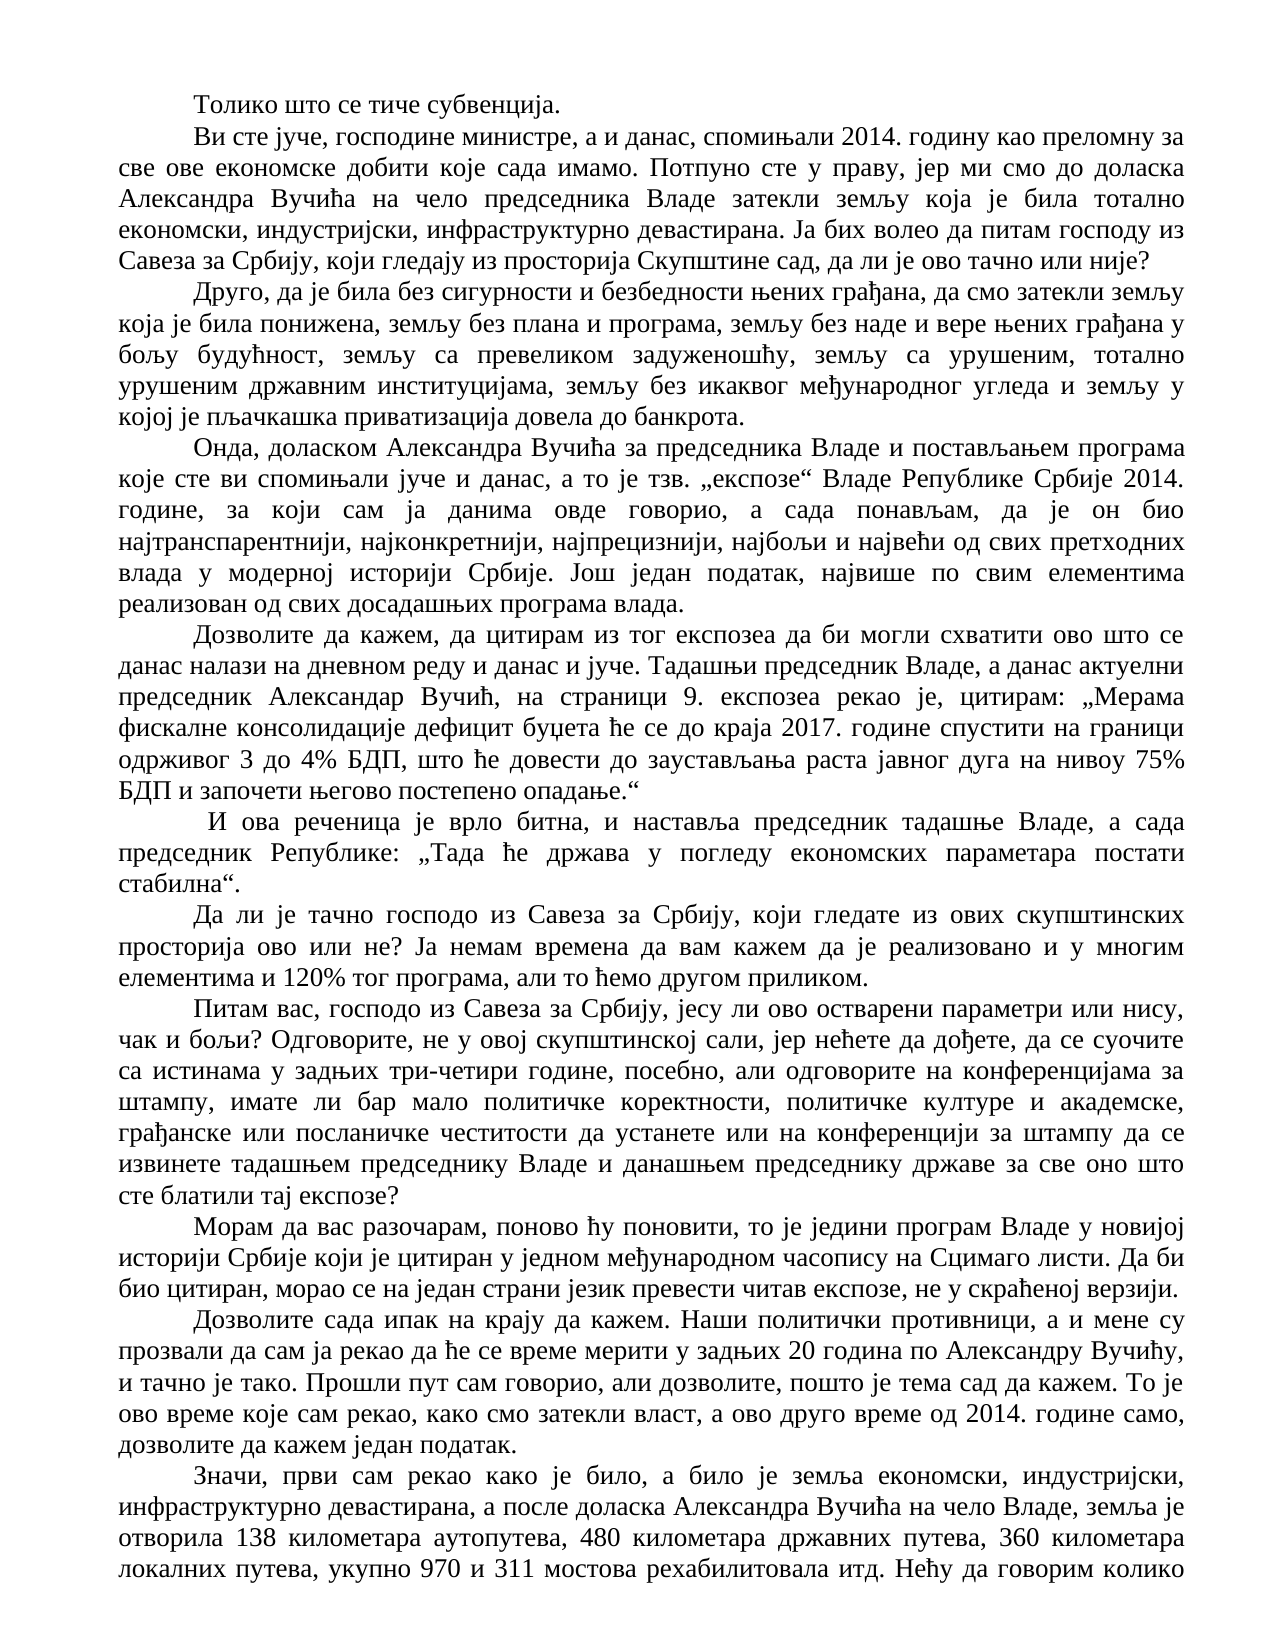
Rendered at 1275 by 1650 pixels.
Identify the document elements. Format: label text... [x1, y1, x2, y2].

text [118, 1459, 1186, 1584]
text Толико што се тиче субвенција. [118, 89, 1186, 120]
text Питам вас, господо из Савеза за Србију, јесу ли ово остварени параметри или нису, чак и бољи? Одговорите, не у овој скупштинској сали, јер нећете да дођете, да се суочите са истинама у задњих три-четири године, посебно, али одговорите на конференцијама за штампу, имате ли бар мало политичке коректности, политичке културе и академске, грађанске или посланичке честитости да устанете или на конференцији за штампу да се извинете тадашњем председнику Владе и данашњем председнику државе за све оно што сте блатили тај експозе? [118, 992, 1186, 1210]
text Онда, доласком Александра Вучића за председника Владе и постављањем програма које сте ви спомињали јуче и данас, а то је тзв. „експозе“ Владе Републике Србије 2014. године, за који сам ја данима овде говорио, а сада понављам, да је он био најтранспарентнији, најконкретнији, најпрецизнији, најбољи и највећи од свих претходних влада у модерној историји Србије. Још један податак, највише по свим елементима реализован од свих досадашњих програма влада. [118, 431, 1186, 618]
text Дозволите сада ипак на крају да кажем. Наши политички противници, а и мене су прозвали да сам ја рекао да ће се време мерити у задњих 20 година по Александру Вучићу, и тачно је тако. Прошли пут сам говорио, али дозволите, пошто је тема сад да кажем. То је ово време које сам рекао, како смо затекли власт, а ово друго време од 2014. године само, дозволите да кажем један податак. [118, 1303, 1186, 1459]
text Да ли је тачно господо из Савеза за Србију, који гледате из ових скупштинских просторија ово или не? Ја немам времена да вам кажем да је реализовано и у многим елементима и 120% тог програма, али то ћемо другом приликом. [118, 898, 1186, 992]
text Друго, да је била без сигурности и безбедности њених грађана, да смо затекли земљу која је била понижена, земљу без плана и програма, земљу без наде и вере њених грађана у бољу будућност, земљу са превеликом задуженошћу, земљу са урушеним, тотално урушеним државним институцијама, земљу без икаквог међународног угледа и земљу у којој је пљачкашка приватизација довела до банкрота. [118, 276, 1186, 431]
text И ова реченица је врло битна, и наставља председник тадашње Владе, а сада председник Републике: „Тада ће држава у погледу економских параметара постати стабилна“. [118, 805, 1186, 898]
text Ви сте јуче, господине министре, а и данас, спомињали 2014. годину као преломну за све ове економске добити које сада имамо. Потпуно сте у праву, јер ми смо до доласка Александра Вучића на чело председника Владе затекли земљу која је била тотално економски, индустријски, инфраструктурно девастирана. Ја бих волео да питам господу из Савеза за Србију, који гледају из просторија Скупштине сад, да ли је ово тачно или није? [118, 120, 1186, 276]
text Дозволите да кажем, да цитирам из тог експозеа да би могли схватити ово што се данас налази на дневном реду и данас и јуче. Тадашњи председник Владе, а данас актуелни председник Александар Вучић, на страници 9. експозеа рекао је, цитирам: „Мерама фискалне консолидације дефицит буџета ће се до краја 2017. године спустити на граници одрживог 3 до 4% БДП, што ће довести до заустављања раста јавног дуга на нивоу 75% БДП и започети његово постепено опадање.“ [118, 618, 1186, 805]
text Mорам да вас разочарам, поново ћу поновити, то је једини програм Владе у новијој историји Србије који је цитиран у једном међународном часопису на Сцимаго листи. Да би био цитиран, морао се на један страни језик превести читав експозе, не у скраћеној верзији. [118, 1210, 1186, 1303]
